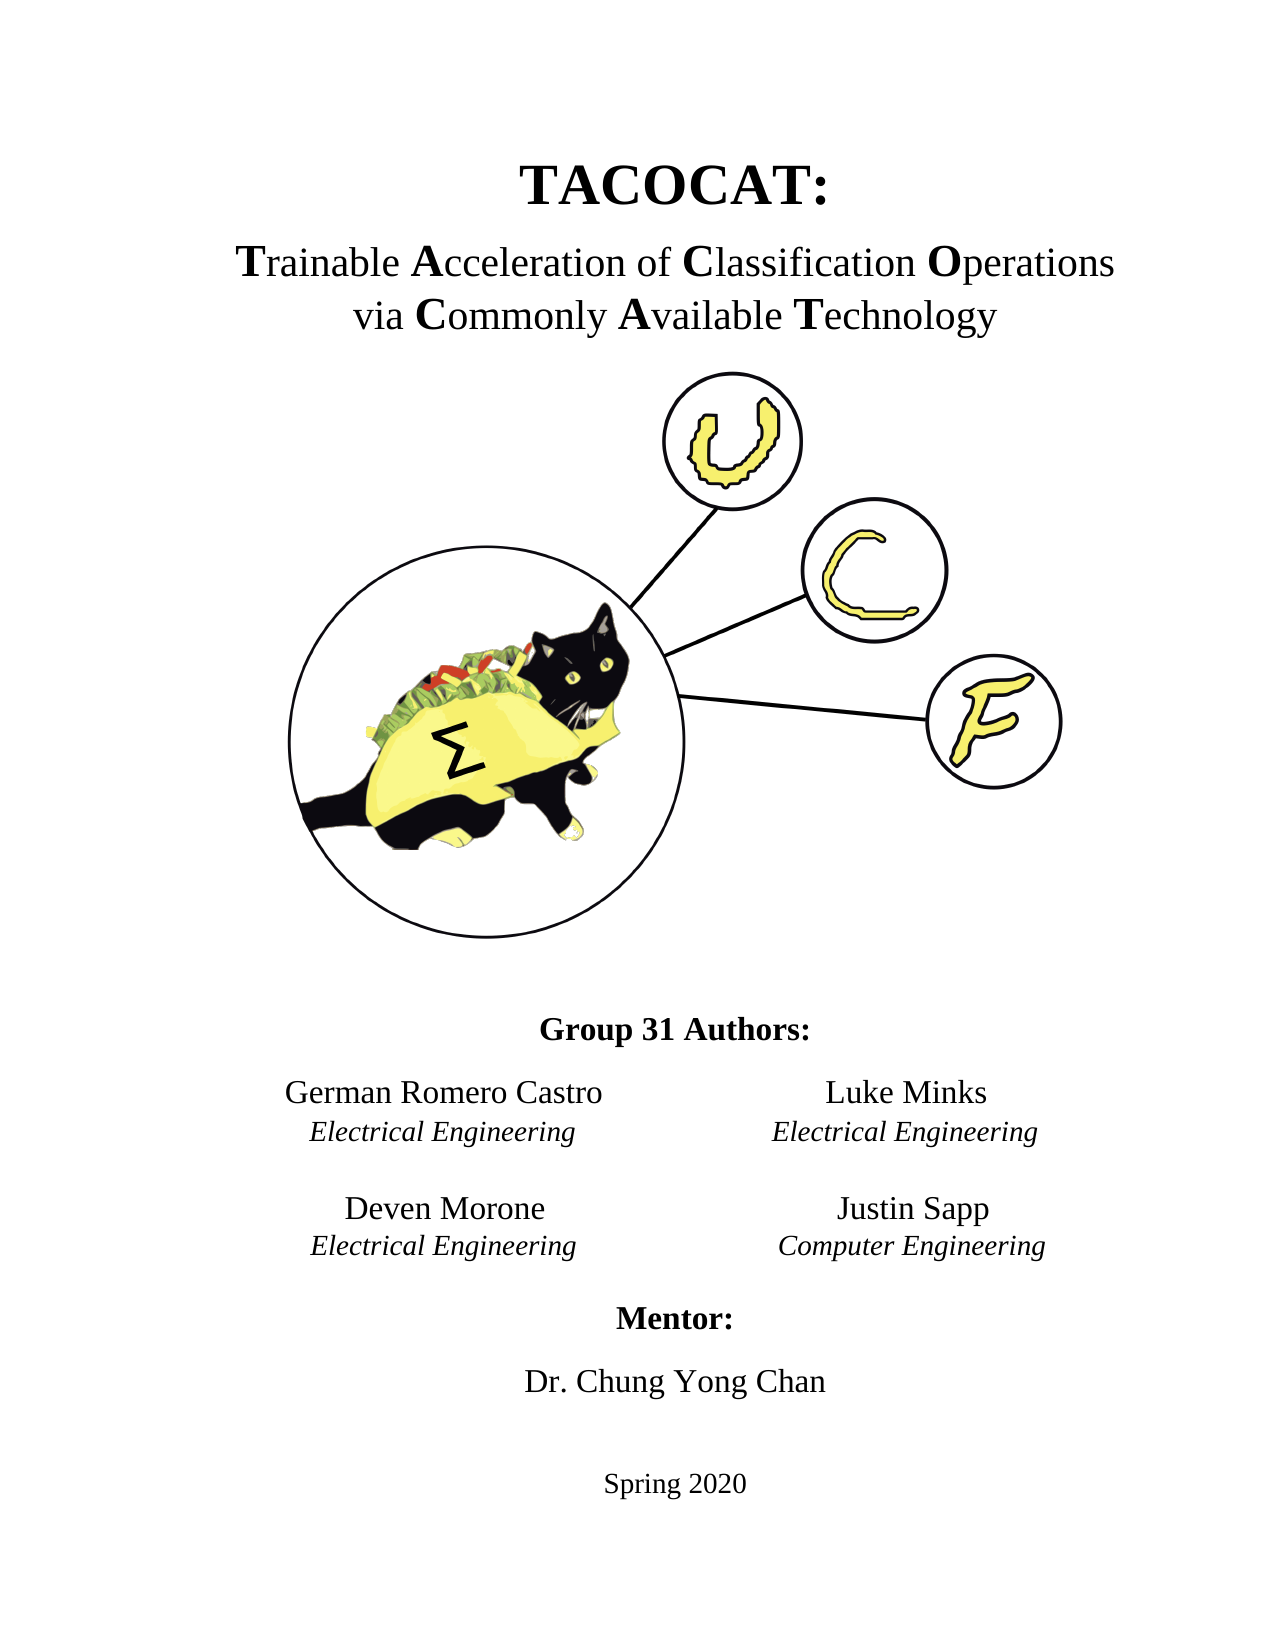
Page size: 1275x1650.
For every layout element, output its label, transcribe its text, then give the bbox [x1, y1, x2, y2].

text Trainable Acceleration of Classification Operations via Commonly Available Technology [225, 234, 1125, 339]
table_header Justin Sapp [684, 1189, 1142, 1228]
table_header Deven Morone [206, 1189, 684, 1228]
text TACOCAT: [225, 150, 1125, 217]
text Mentor: [225, 1299, 1125, 1337]
text Group 31 Authors: [225, 1009, 1125, 1048]
table_cell Electrical Engineering [675, 1114, 1137, 1155]
picture [272, 355, 1079, 955]
table_cell Electrical Engineering [213, 1114, 675, 1155]
table_header German Romero Castro [213, 1072, 675, 1114]
table_cell Electrical Engineering [206, 1228, 684, 1265]
text Dr. Chung Yong Chan [225, 1361, 1125, 1399]
table_header Luke Minks [675, 1072, 1137, 1114]
table_cell Computer Engineering [684, 1228, 1142, 1265]
text Spring 2020 [225, 1466, 1125, 1500]
